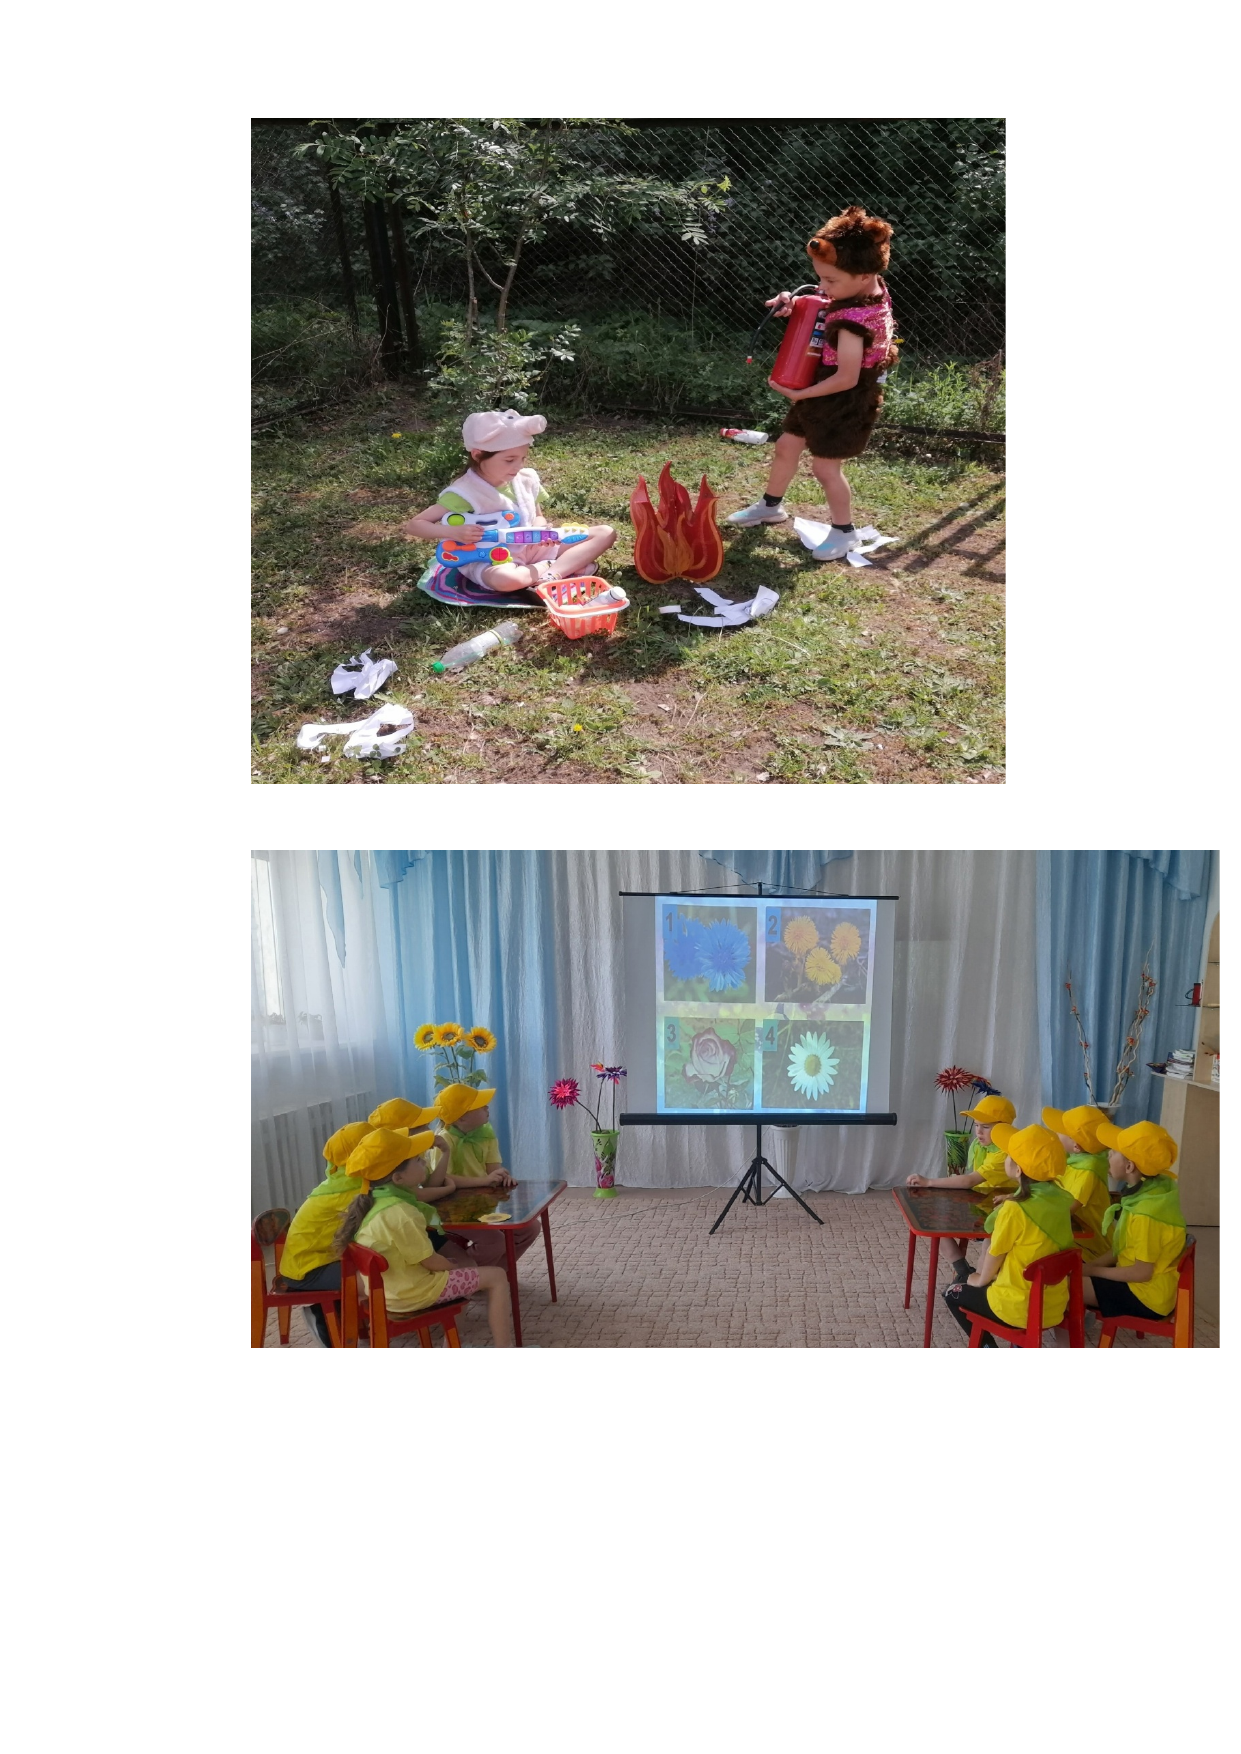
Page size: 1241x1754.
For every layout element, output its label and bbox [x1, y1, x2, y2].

picture [251, 850, 1220, 1348]
picture [251, 118, 1006, 784]
